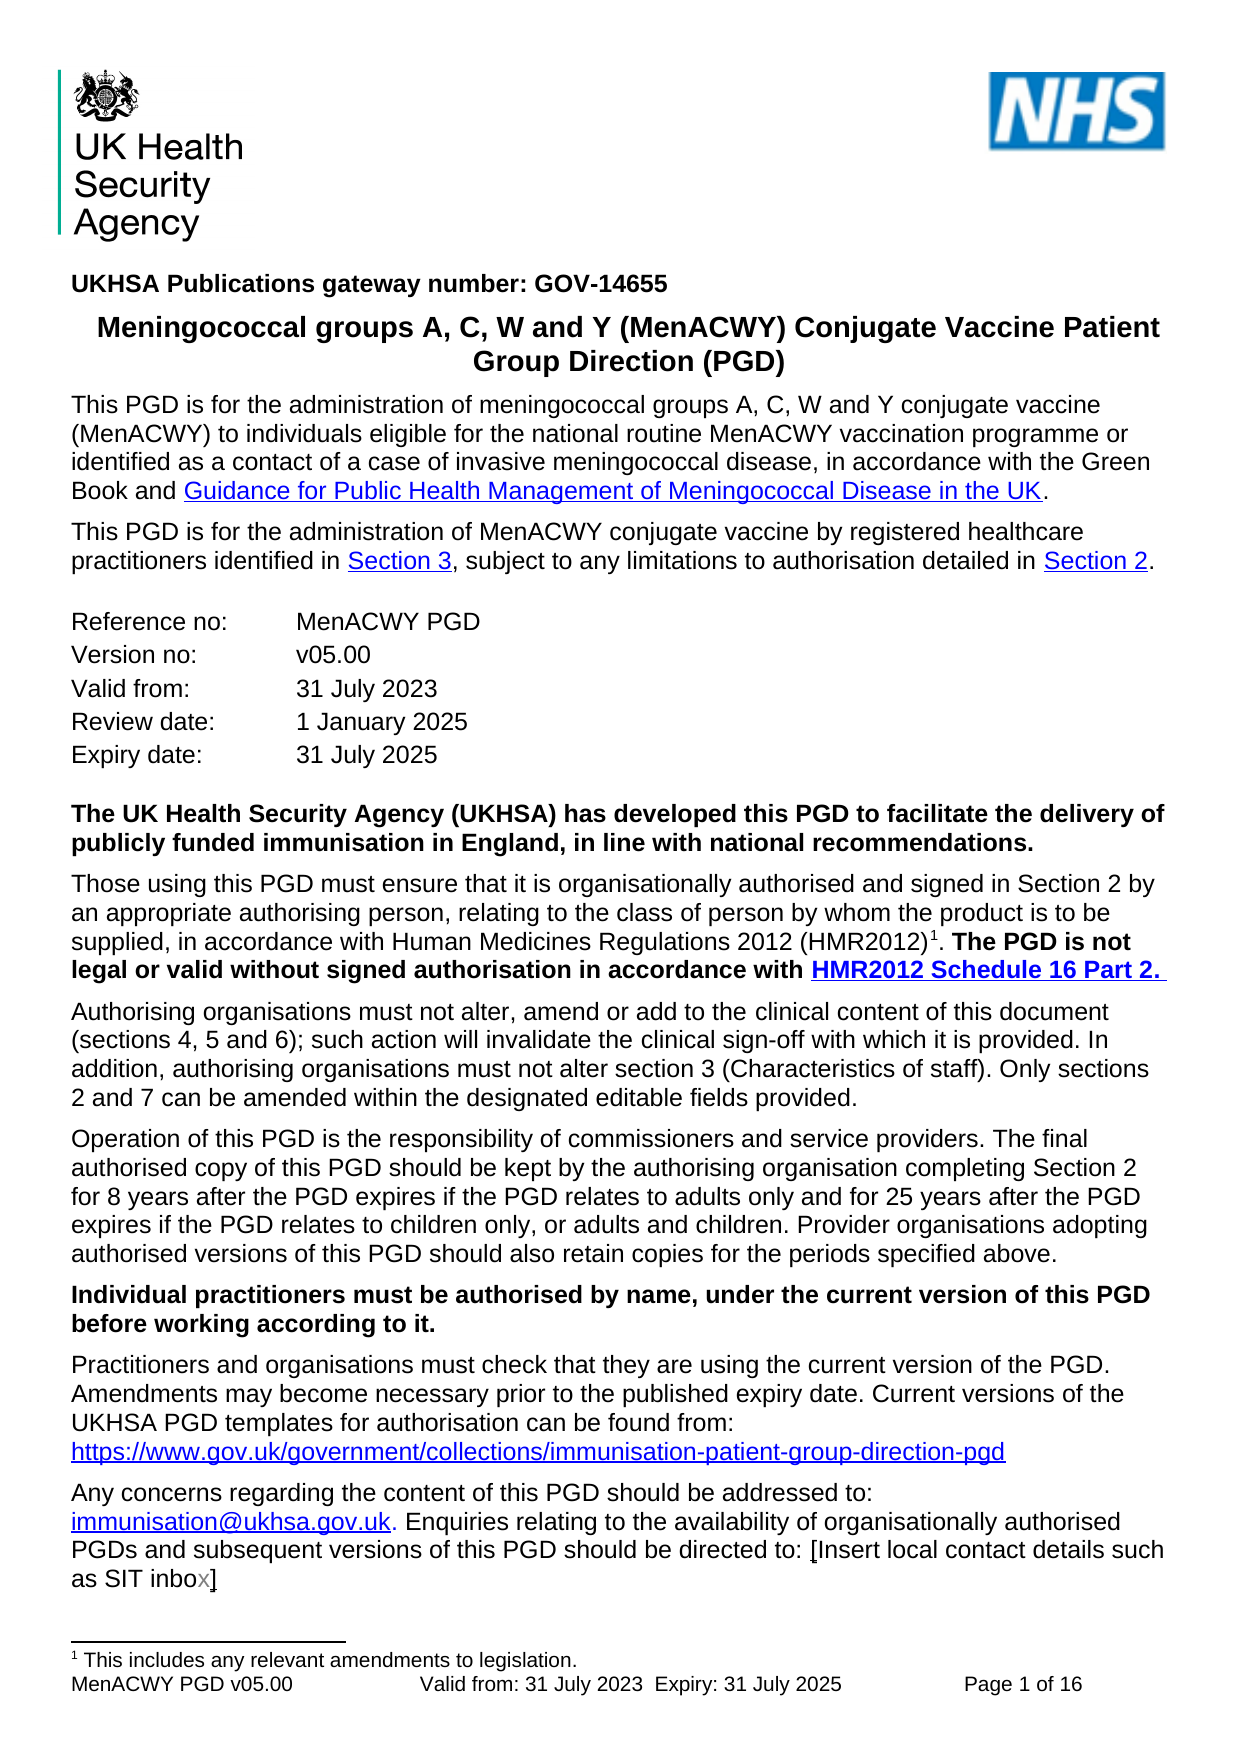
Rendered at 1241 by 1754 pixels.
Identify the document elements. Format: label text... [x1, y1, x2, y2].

text Authorising organisations must not alter, amend or add to the clinical content of this document (sections 4, 5 and 6); such action will invalidate the clinical sign-off with which it is provided. In addition, authorising organisations must not alter section 3 (Characteristics of staff). Only sections 2 and 7 can be amended within the designated editable fields provided. [71, 997, 1169, 1112]
text Review date: 1 January 2025 [71, 704, 1240, 737]
text Meningococcal groups A, C, W and Y (MenACWY) Conjugate Vaccine Patient Group Direction (PGD) [71, 310, 1187, 377]
text Operation of this PGD is the responsibility of commissioners and service providers. The final authorised copy of this PGD should be kept by the authorising organisation completing Section 2 for 8 years after the PGD expires if the PGD relates to adults only and for 25 years after the PGD expires if the PGD relates to children only, or adults and children. Provider organisations adopting authorised versions of this PGD should also retain copies for the periods specified above. [71, 1124, 1169, 1268]
text Those using this PGD must ensure that it is organisationally authorised and signed in Section 2 by an appropriate authorising person, relating to the class of person by whom the product is to be supplied, in accordance with Human Medicines Regulations 2012 (HMR2012). The PGD is not legal or valid without signed authorisation in accordance with HMR2012 Schedule 16 Part 2. [71, 869, 1169, 984]
text This PGD is for the administration of MenACWY conjugate vaccine by registered healthcare practitioners identified in Section 3, subject to any limitations to authorisation detailed in Section 2. [71, 517, 1169, 575]
text Expiry date: 31 July 2025 [71, 737, 1240, 770]
text Version no: v05.00 [71, 637, 1240, 670]
text Reference no: MenACWY PGD [71, 604, 1240, 637]
text UKHSA Publications gateway number: GOV-14655 [71, 269, 1169, 298]
text Valid from: 31 July 2023 [71, 670, 1240, 704]
text Individual practitioners must be authorised by name, under the current version of this PGD before working according to it. [71, 1280, 1169, 1338]
text Any concerns regarding the content of this PGD should be addressed to: [71, 1478, 1169, 1507]
text Practitioners and organisations must check that they are using the current version of the PGD. Amendments may become necessary prior to the published expiry date. Current versions of the UKHSA PGD templates for authorisation can be found from: [71, 1350, 1169, 1437]
picture [41, 54, 255, 250]
text immunisation@ukhsa.gov.uk. Enquiries relating to the availability of organisationally authorised PGDs and subsequent versions of this PGD should be directed to: [Insert local contact details such as SIT inbox] [71, 1507, 1169, 1593]
text This PGD is for the administration of meningococcal groups A, C, W and Y conjugate vaccine (MenACWY) to individuals eligible for the national routine MenACWY vaccination programme or identified as a contact of a case of invasive meningococcal disease, in accordance with the Green Book and Guidance for Public Health Management of Meningococcal Disease in the UK. [71, 390, 1169, 505]
text The UK Health Security Agency (UKHSA) has developed this PGD to facilitate the delivery of publicly funded immunisation in England, in line with national recommendations. [71, 799, 1169, 857]
text https://www.gov.uk/government/collections/immunisation-patient-group-direction-pgd [71, 1437, 1169, 1465]
